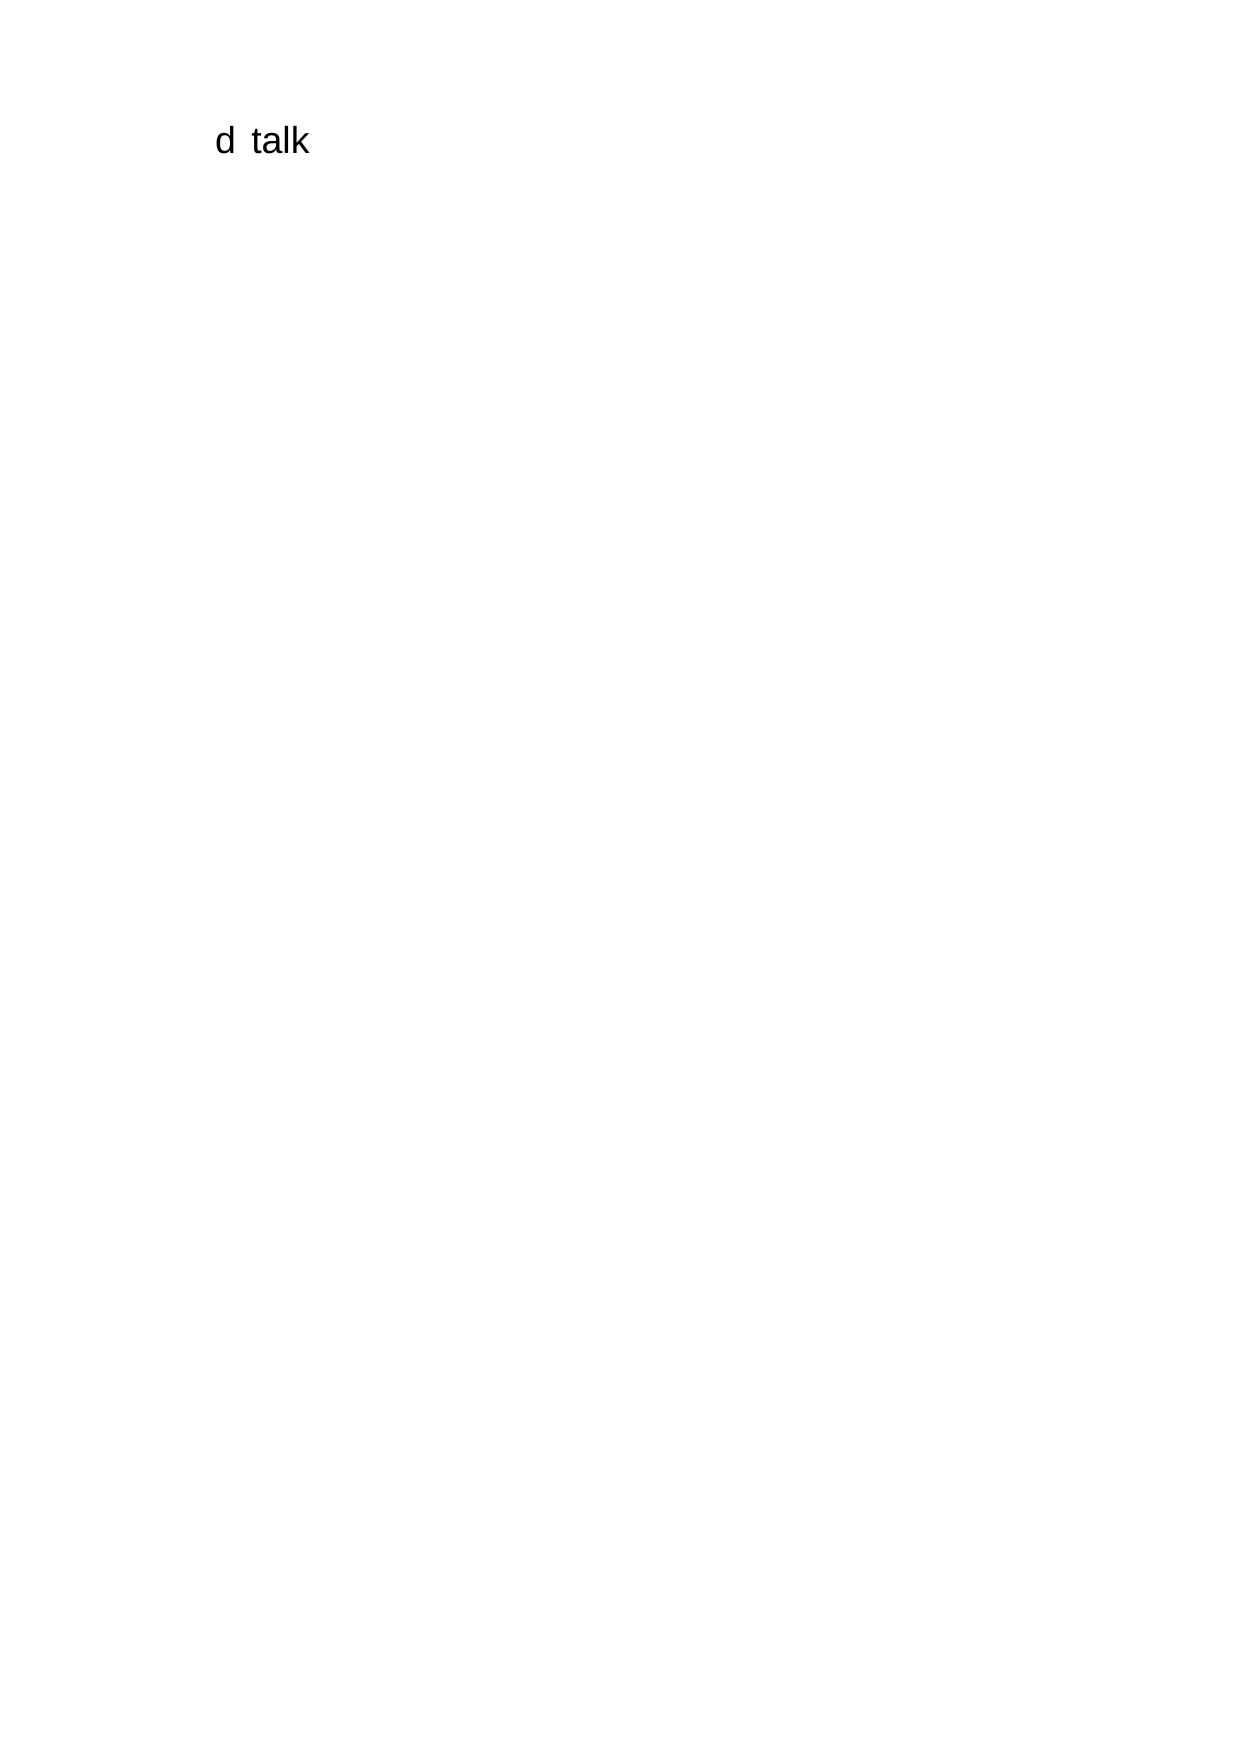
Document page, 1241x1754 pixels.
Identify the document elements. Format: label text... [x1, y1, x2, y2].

list talk [215, 118, 1152, 161]
